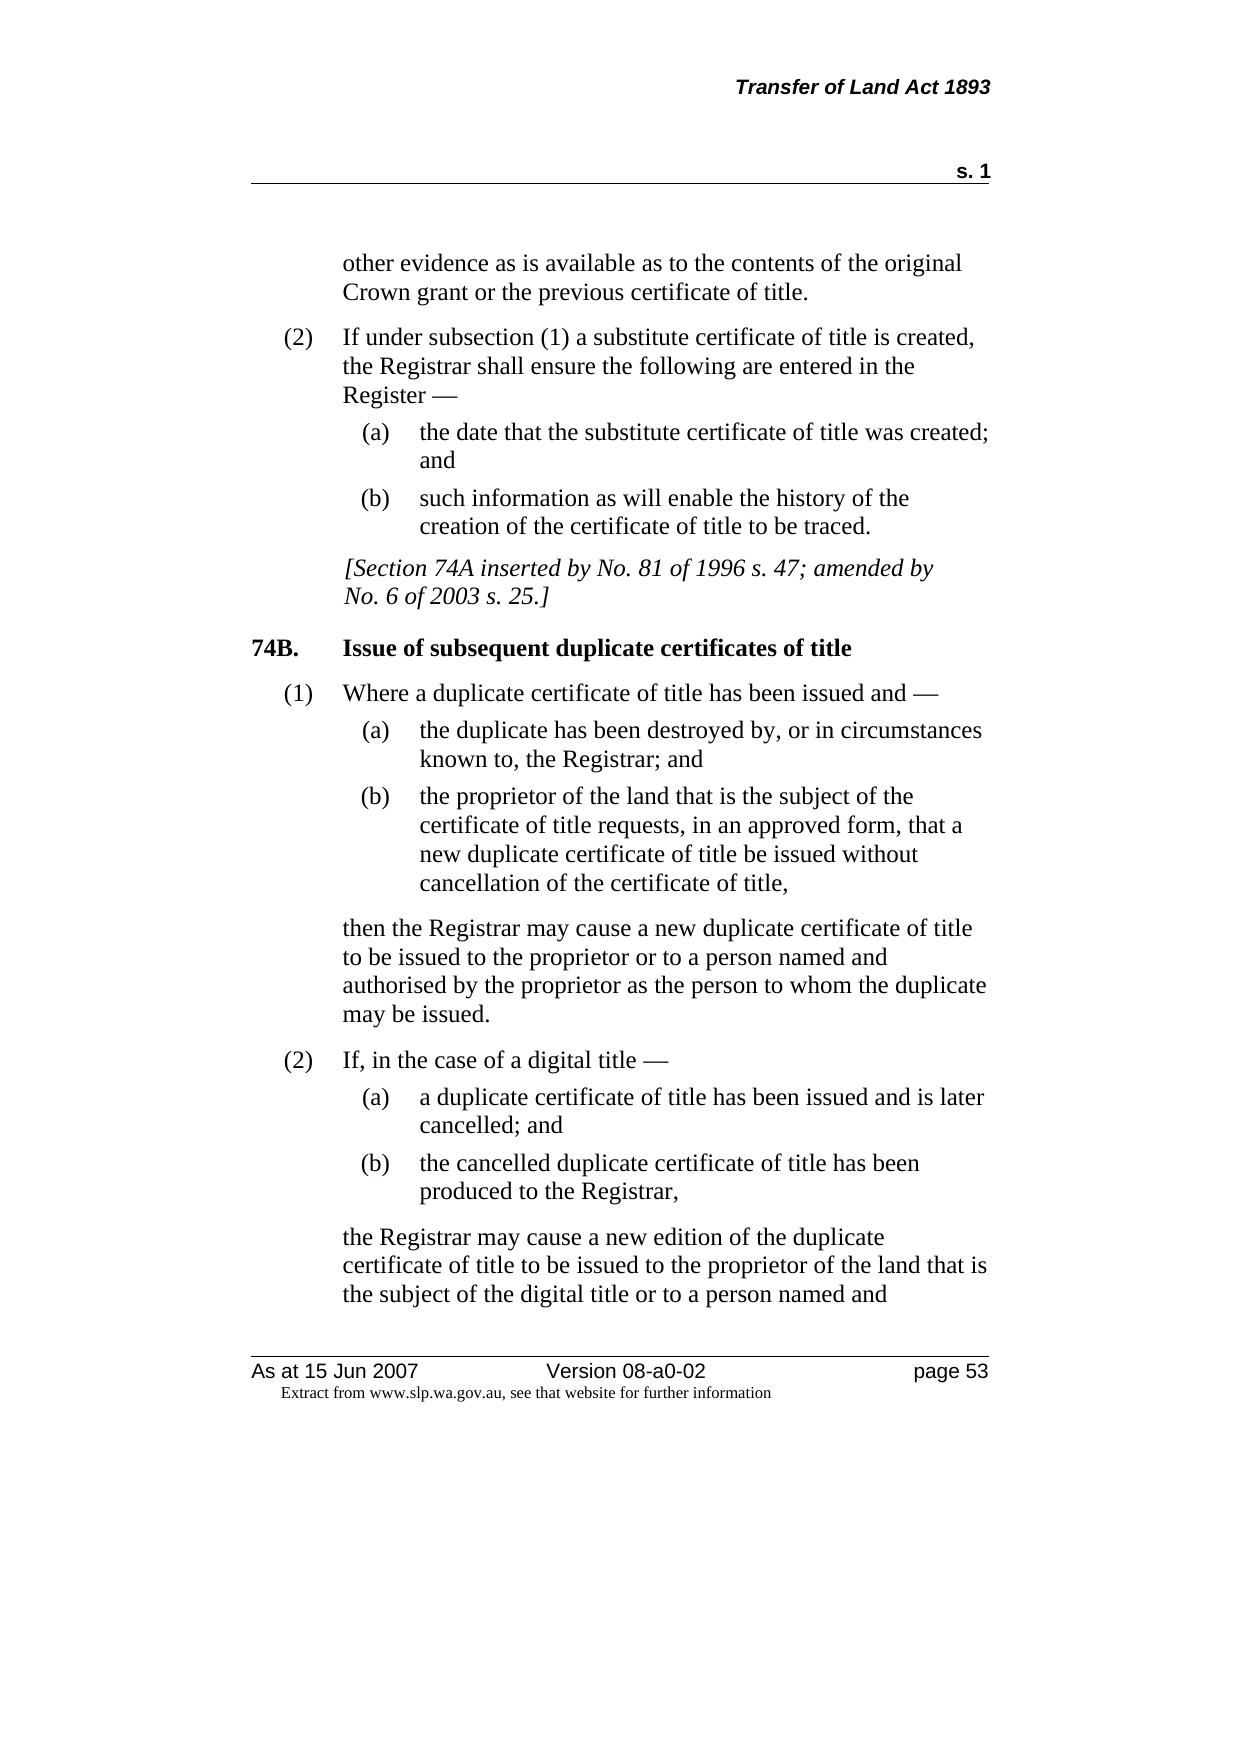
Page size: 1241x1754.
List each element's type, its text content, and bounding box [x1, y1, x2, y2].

text (a) a duplicate certificate of title has been issued and is later cancelled; and [251, 1082, 989, 1139]
text (a) the date that the substitute certificate of title was created; and [251, 417, 989, 474]
text [Section 74A inserted by No. 81 of 1996 s. 47; amended by No. 6 of 2003 s. 25.] [251, 553, 989, 610]
text (b) such information as will enable the history of the creation of the certificate of title to be traced. [251, 483, 989, 540]
text (1) Where a duplicate certificate of title has been issued and — [251, 678, 989, 707]
text (b) the cancelled duplicate certificate of title has been produced to the Registrar, [251, 1148, 989, 1205]
text (b) the proprietor of the land that is the subject of the certificate of title requests, in an approved form, that a new duplicate certificate of title be issued without cancellation of the certificate of title, [251, 781, 989, 896]
text (a) the duplicate has been destroyed by, or in circumstances known to, the Registrar; and [251, 716, 989, 773]
text (2) If under subsection (1) a substitute certificate of title is created, the Registrar shall ensure the following are entered in the Register — [251, 322, 989, 408]
subtitle 74B. Issue of subsequent duplicate certificates of title [251, 633, 989, 662]
text then the Registrar may cause a new duplicate certificate of title to be issued to the proprietor or to a person named and authorised by the proprietor as the person to whom the duplicate may be issued. [251, 913, 989, 1028]
text (2) If, in the case of a digital title — [251, 1045, 989, 1073]
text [251, 1222, 989, 1308]
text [251, 248, 989, 306]
